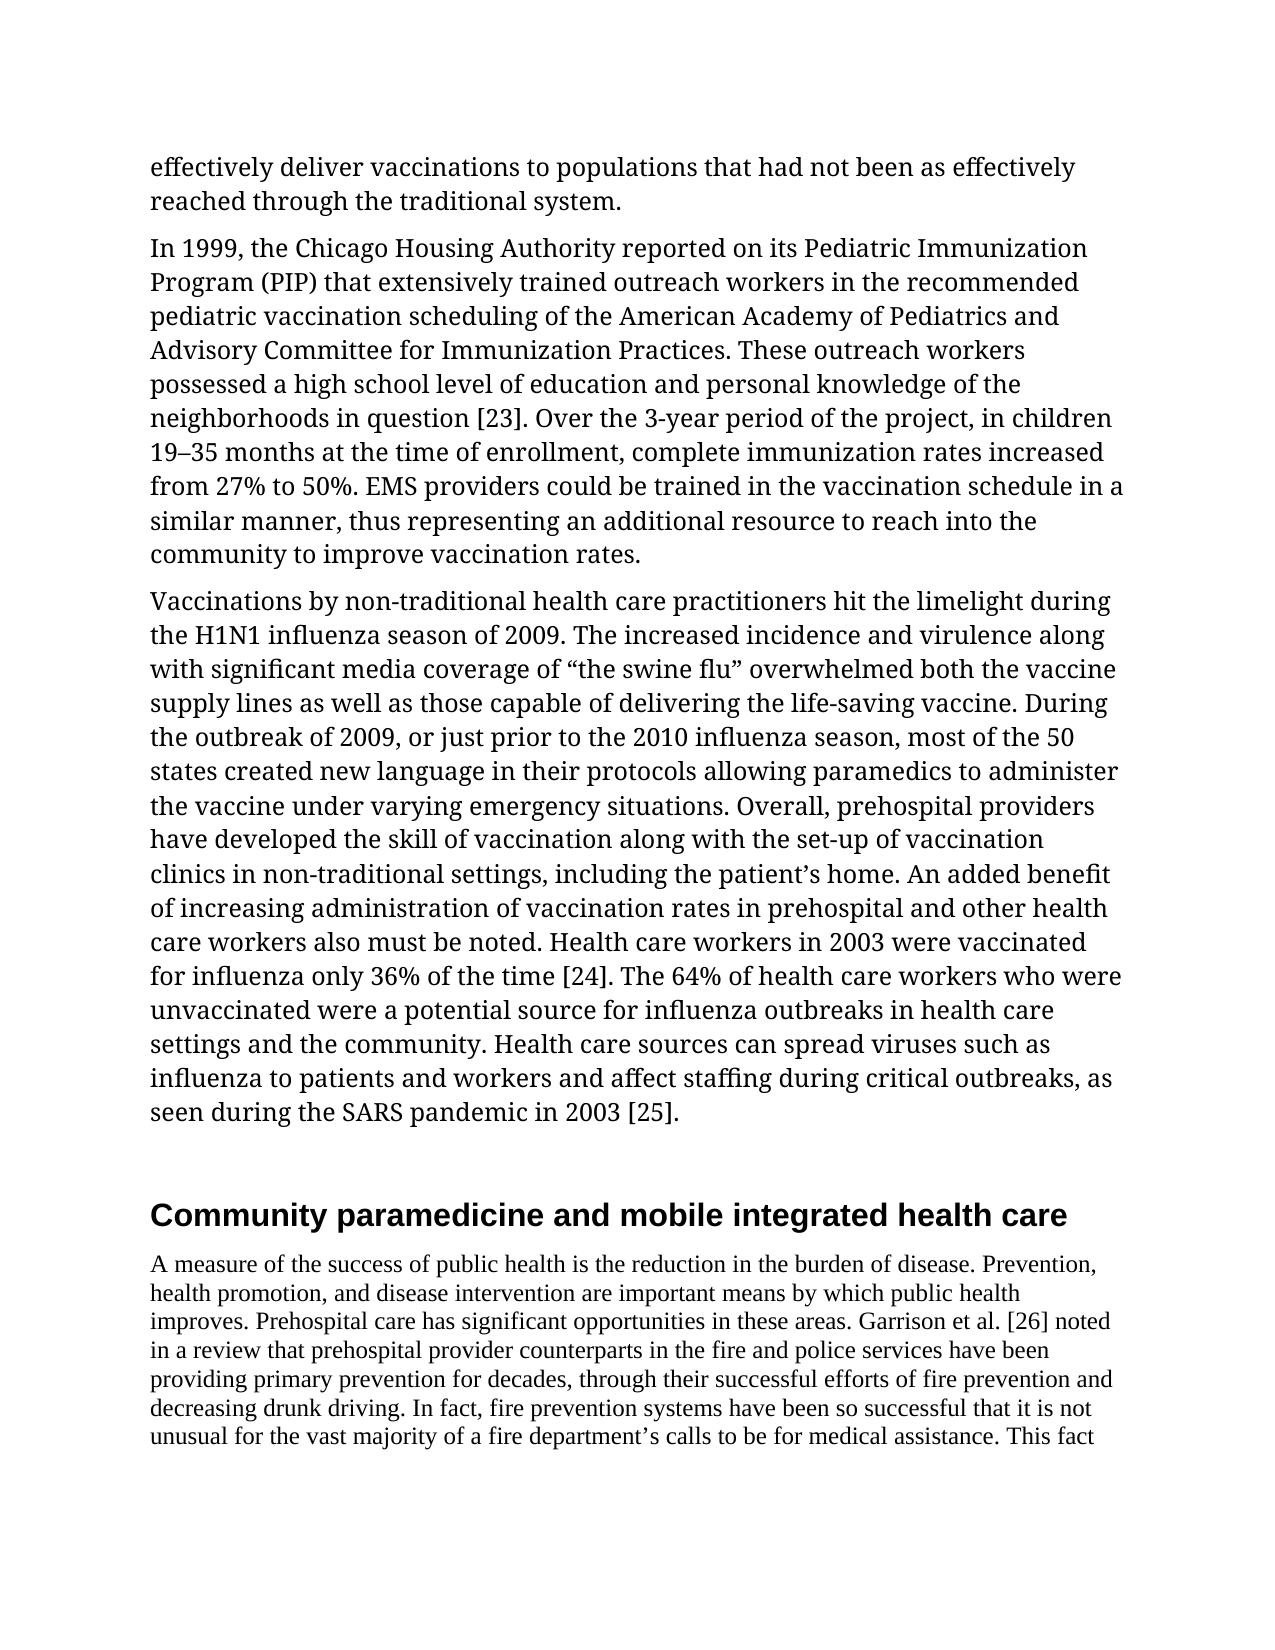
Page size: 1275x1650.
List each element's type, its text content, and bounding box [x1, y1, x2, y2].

text Vaccinations by non-traditional health care practitioners hit the limelight during the H1N1 influenza season of 2009. The increased incidence and virulence along with significant media coverage of “the swine flu” overwhelmed both the vaccine supply lines as well as those capable of delivering the life-saving vaccine. During the outbreak of 2009, or just prior to the 2010 influenza season, most of the 50 states created new language in their protocols allowing paramedics to administer the vaccine under varying emergency situations. Overall, prehospital providers have developed the skill of vaccination along with the set-up of vaccination clinics in non-traditional settings, including the patient’s home. An added benefit of increasing administration of vaccination rates in prehospital and other health care workers also must be noted. Health care workers in 2003 were vaccinated for influenza only 36% of the time [24]. The 64% of health care workers who were unvaccinated were a potential source for influenza outbreaks in health care settings and the community. Health care sources can spread viruses such as influenza to patients and workers and affect staffing during critical outbreaks, as seen during the SARS pandemic in 2003 [25]. [150, 584, 1125, 1129]
subtitle Community paramedicine and mobile integrated health care [150, 1196, 1125, 1233]
text In 1999, the Chicago Housing Authority reported on its Pediatric Immunization Program (PIP) that extensively trained outreach workers in the recommended pediatric vaccination scheduling of the American Academy of Pediatrics and Advisory Committee for Immunization Practices. These outreach workers possessed a high school level of education and personal knowledge of the neighborhoods in question [23]. Over the 3-year period of the project, in children 19–35 months at the time of enrollment, complete immunization rates increased from 27% to 50%. EMS providers could be trained in the vaccination schedule in a similar manner, thus representing an additional resource to reach into the community to improve vaccination rates. [150, 231, 1125, 571]
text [150, 150, 1125, 218]
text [150, 1249, 1125, 1450]
